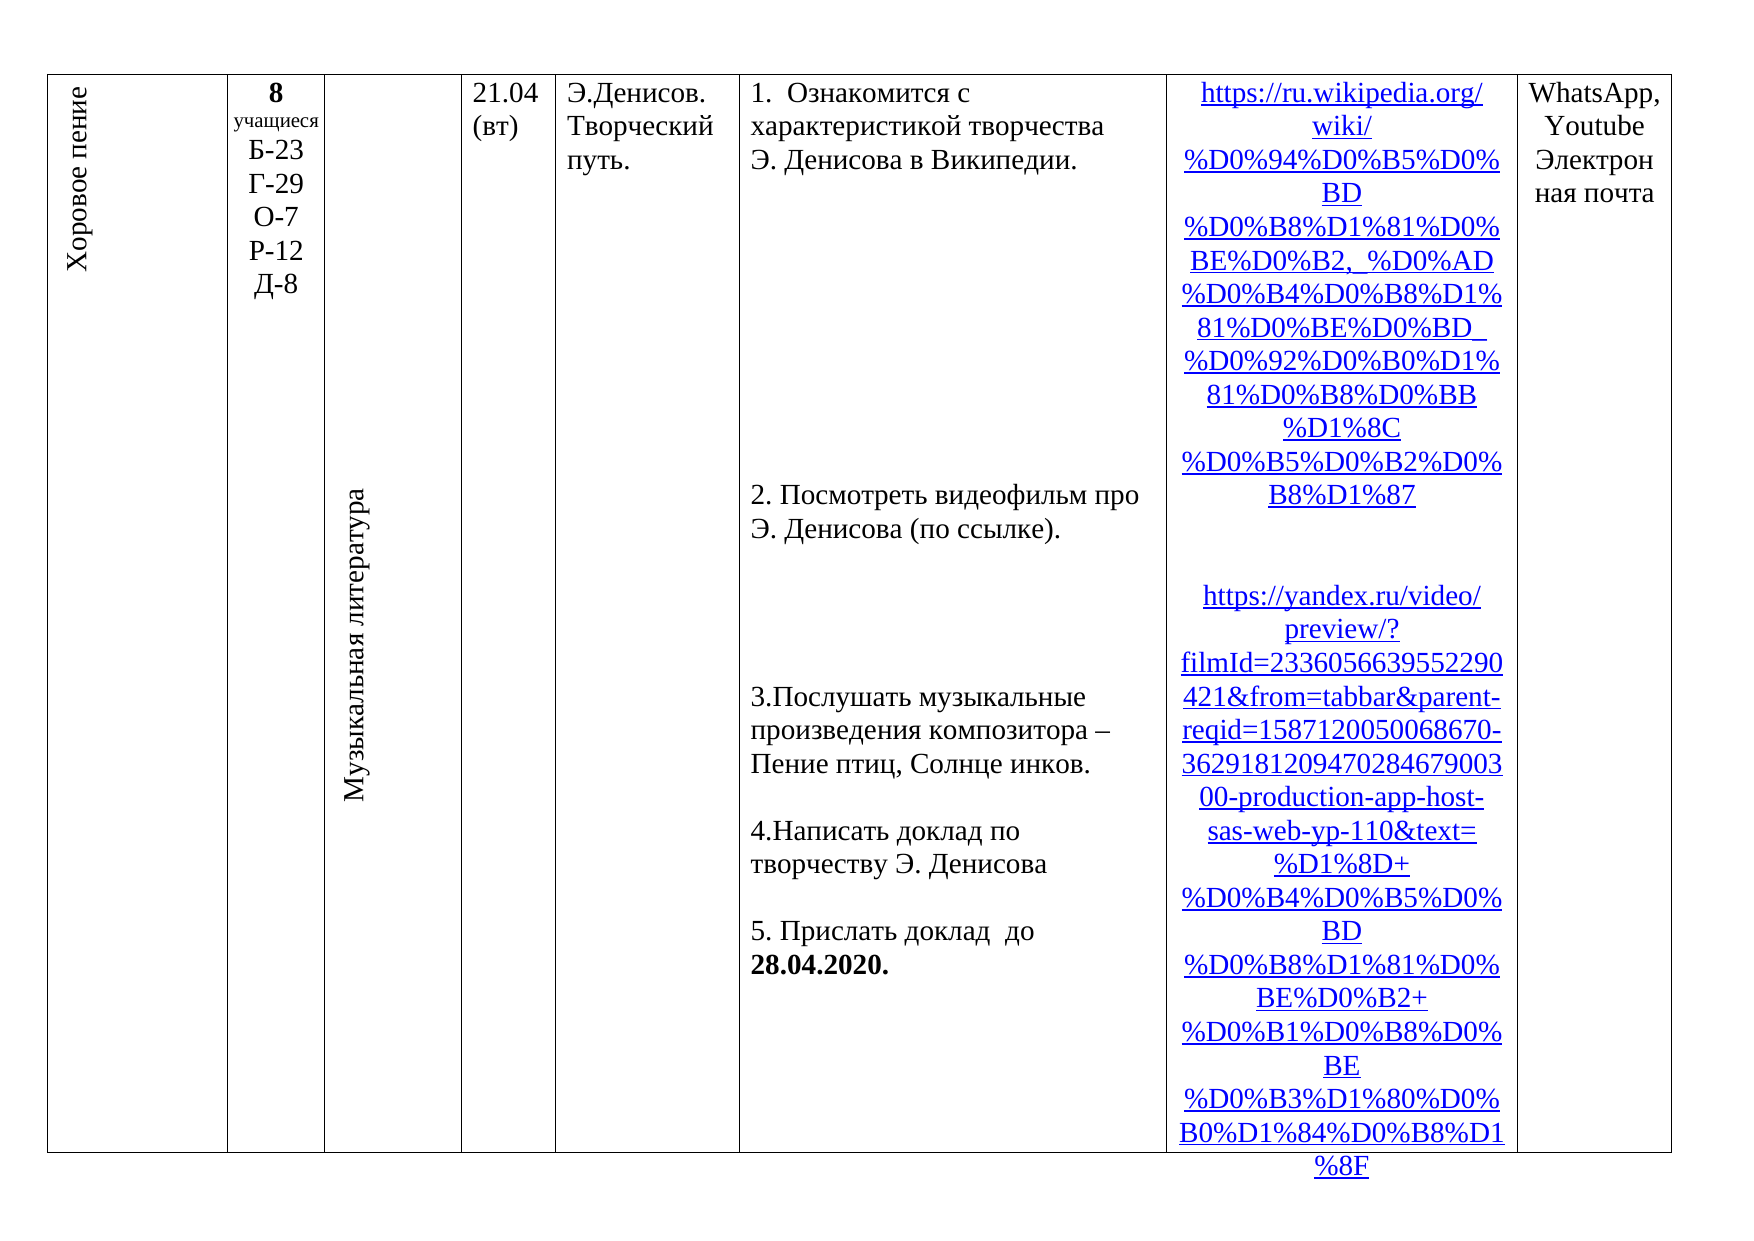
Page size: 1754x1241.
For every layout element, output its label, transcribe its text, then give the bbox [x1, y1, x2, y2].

table_cell WhatsApp, Youtube Электронная почта [1518, 75, 1671, 1152]
table_cell https://ru.wikipedia.org/wiki/%D0%94%D0%B5%D0%BD%D0%B8%D1%81%D0%BE%D0%B2,_%D0%AD%D0%B4%D0%B8%D1%81%D0%BE%D0%BD_%D0%92%D0%B0%D1%81%D0%B8%D0%BB%D1%8C%D0%B5%D0%B2%D0%B8%D1%87 https://yandex.ru/video/preview/?filmId=2336056639552290421&from=tabbar&parent-reqid=1587120050068670-362918120947028467900300-production-app-host-sas-web-yp-110&text=%D1%8D+%D0%B4%D0%B5%D0%BD%D0%B8%D1%81%D0%BE%D0%B2+%D0%B1%D0%B8%D0%BE%D0%B3%D1%80%D0%B0%D1%84%D0%B8%D1%8F [1167, 75, 1517, 1152]
table_cell Хоровое пение [48, 75, 227, 1152]
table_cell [228, 75, 324, 1152]
table_cell 21.04(вт) [462, 75, 555, 1152]
table_cell Музыкальная литература [325, 75, 461, 1152]
table_cell 1. Ознакомится с характеристикой творчества Э. Денисова в Википедии. 2. Посмотреть видеофильм про Э. Денисова (по ссылке). 3.Послушать музыкальные произведения композитора – Пение птиц, Солнце инков. 4.Написать доклад по творчеству Э. Денисова 5. Прислать доклад до 28.04.2020. [740, 75, 1166, 1152]
table_cell Э.Денисов. Творческий путь. [556, 75, 739, 1152]
